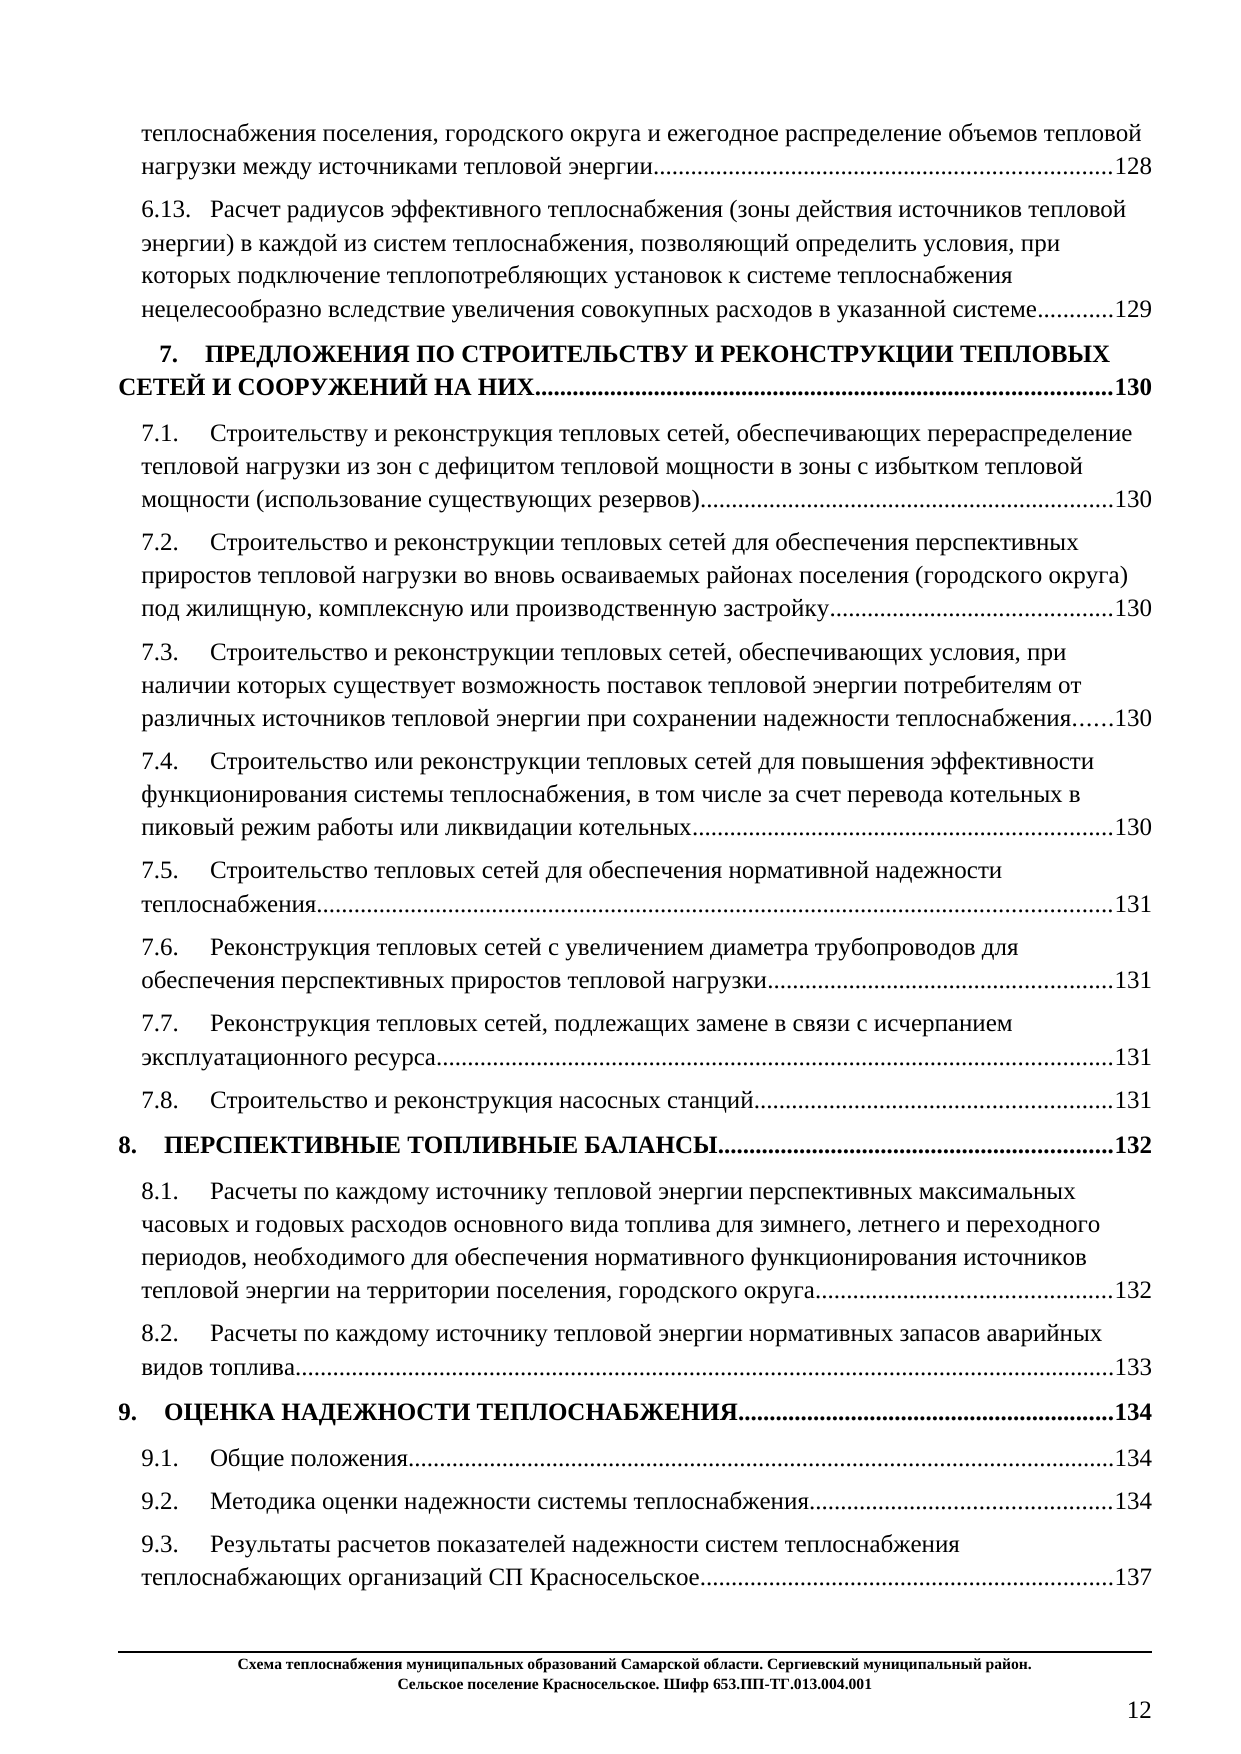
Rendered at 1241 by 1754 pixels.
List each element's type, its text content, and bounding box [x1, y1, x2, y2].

text 8.2. Расчеты по каждому источнику тепловой энергии нормативных запасов аварийных видов топлива 133 [141, 1318, 1152, 1380]
text 7.2. Строительство и реконструкции тепловых сетей для обеспечения перспективных приростов тепловой нагрузки во вновь осваиваемых районах поселения (городского округа) под жилищную, комплексную или производственную застройку 130 [141, 527, 1152, 622]
text 7.3. Строительство и реконструкции тепловых сетей, обеспечивающих условия, при наличии которых существует возможность поставок тепловой энергии потребителям от различных источников тепловой энергии при сохранении надежности теплоснабжения 130 [141, 637, 1152, 731]
text 9. ОЦЕНКА НАДЕЖНОСТИ ТЕПЛОСНАБЖЕНИЯ 134 [118, 1397, 1152, 1426]
text 7.1. Строительству и реконструкция тепловых сетей, обеспечивающих перераспределение тепловой нагрузки из зон с дефицитом тепловой мощности в зоны с избытком тепловой мощности (использование существующих резервов) 130 [141, 418, 1152, 512]
text 6.13. Расчет радиусов эффективного теплоснабжения (зоны действия источников тепловой энергии) в каждой из систем теплоснабжения, позволяющий определить условия, при которых подключение теплопотребляющих установок к системе теплоснабжения нецелесообразно вследствие увеличения совокупных расходов в указанной системе 129 [141, 194, 1152, 322]
text 9.2. Методика оценки надежности системы теплоснабжения 134 [141, 1486, 1152, 1515]
text 8. ПЕРСПЕКТИВНЫЕ ТОПЛИВНЫЕ БАЛАНСЫ 132 [118, 1131, 1152, 1159]
text 8.1. Расчеты по каждому источнику тепловой энергии перспективных максимальных часовых и годовых расходов основного вида топлива для зимнего, летнего и переходного периодов, необходимого для обеспечения нормативного функционирования источников тепловой энергии на территории поселения, городского округа 132 [141, 1176, 1152, 1304]
text 7.7. Реконструкция тепловых сетей, подлежащих замене в связи с исчерпанием эксплуатационного ресурса 131 [141, 1008, 1152, 1070]
text 7.4. Строительство или реконструкции тепловых сетей для повышения эффективности функционирования системы теплоснабжения, в том числе за счет перевода котельных в пиковый режим работы или ликвидации котельных 130 [141, 746, 1152, 841]
text 9.3. Результаты расчетов показателей надежности систем теплоснабжения теплоснабжающих организаций СП Красносельское 137 [141, 1529, 1152, 1591]
text 7.8. Строительство и реконструкция насосных станций. 131 [141, 1085, 1152, 1114]
text 7.5. Строительство тепловых сетей для обеспечения нормативной надежности теплоснабжения 131 [141, 856, 1152, 917]
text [141, 118, 1152, 180]
text 7.6. Реконструкция тепловых сетей с увеличением диаметра трубопроводов для обеспечения перспективных приростов тепловой нагрузки 131 [141, 932, 1152, 994]
text 9.1. Общие положения 134 [141, 1443, 1152, 1471]
text 7. ПРЕДЛОЖЕНИЯ ПО СТРОИТЕЛЬСТВУ И РЕКОНСТРУКЦИИ ТЕПЛОВЫХ СЕТЕЙ И СООРУЖЕНИЙ НА НИХ 130 [118, 339, 1152, 401]
